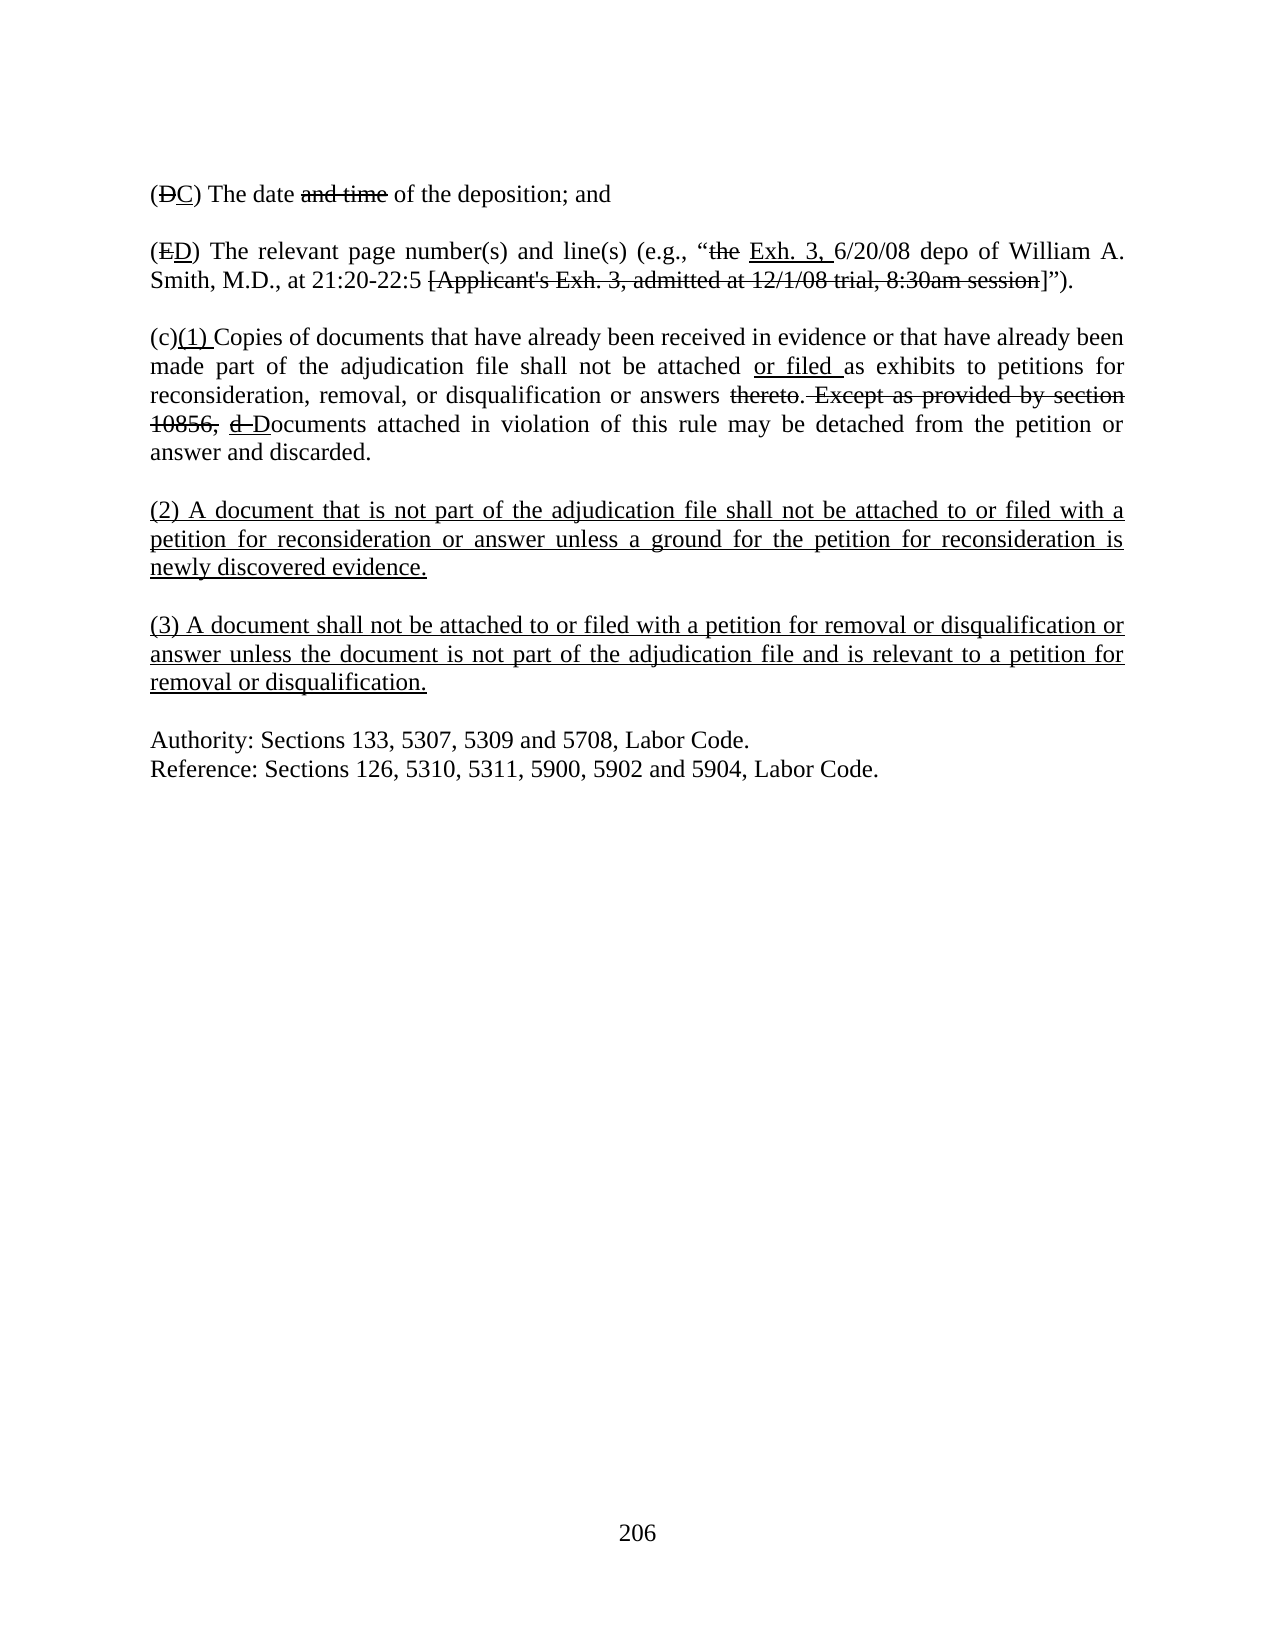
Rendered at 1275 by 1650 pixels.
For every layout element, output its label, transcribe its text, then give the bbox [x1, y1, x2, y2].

text (3) A document shall not be attached to or filed with a petition for removal or disqualification or answer unless the document is not part of the adjudication file and is relevant to a petition for removal or disqualification. [150, 610, 1125, 635]
text Authority: Sections 133, 5307, 5309 and 5708, Labor Code. [150, 725, 1125, 754]
text (3) A document shall not be attached to or filed with a petition for removal or disqualification or answer unless the document is not part of the adjudication file and is relevant to a petition for removal or disqualification. [150, 636, 1125, 664]
text (ED) The relevant page number(s) and line(s) (e.g., “the Exh. 3, 6/20/08 depo of William A. Smith, M.D., at 21:20-22:5 [Applicant's Exh. 3, admitted at 12/1/08 trial, 8:30am session]”). [150, 236, 1125, 294]
text (3) A document shall not be attached to or filed with a petition for removal or disqualification or answer unless the document is not part of the adjudication file and is relevant to a petition for removal or disqualification. [150, 665, 1125, 696]
text (DC) The date and time of the deposition; and [150, 179, 1125, 207]
text Reference: Sections 126, 5310, 5311, 5900, 5902 and 5904, Labor Code. [150, 754, 1125, 782]
text (2) A document that is not part of the adjudication file shall not be attached to or filed with a petition for reconsideration or answer unless a ground for the petition for reconsideration is newly discovered evidence. [150, 521, 1125, 581]
text (2) A document that is not part of the adjudication file shall not be attached to or filed with a petition for reconsideration or answer unless a ground for the petition for reconsideration is newly discovered evidence. [150, 495, 1125, 520]
text (c)(1) Copies of documents that have already been received in evidence or that have already been made part of the adjudication file shall not be attached or filed as exhibits to petitions for reconsideration, removal, or disqualification or answers thereto. Except as provided by section 10856, d Documents attached in violation of this rule may be detached from the petition or answer and discarded. [150, 322, 1125, 466]
